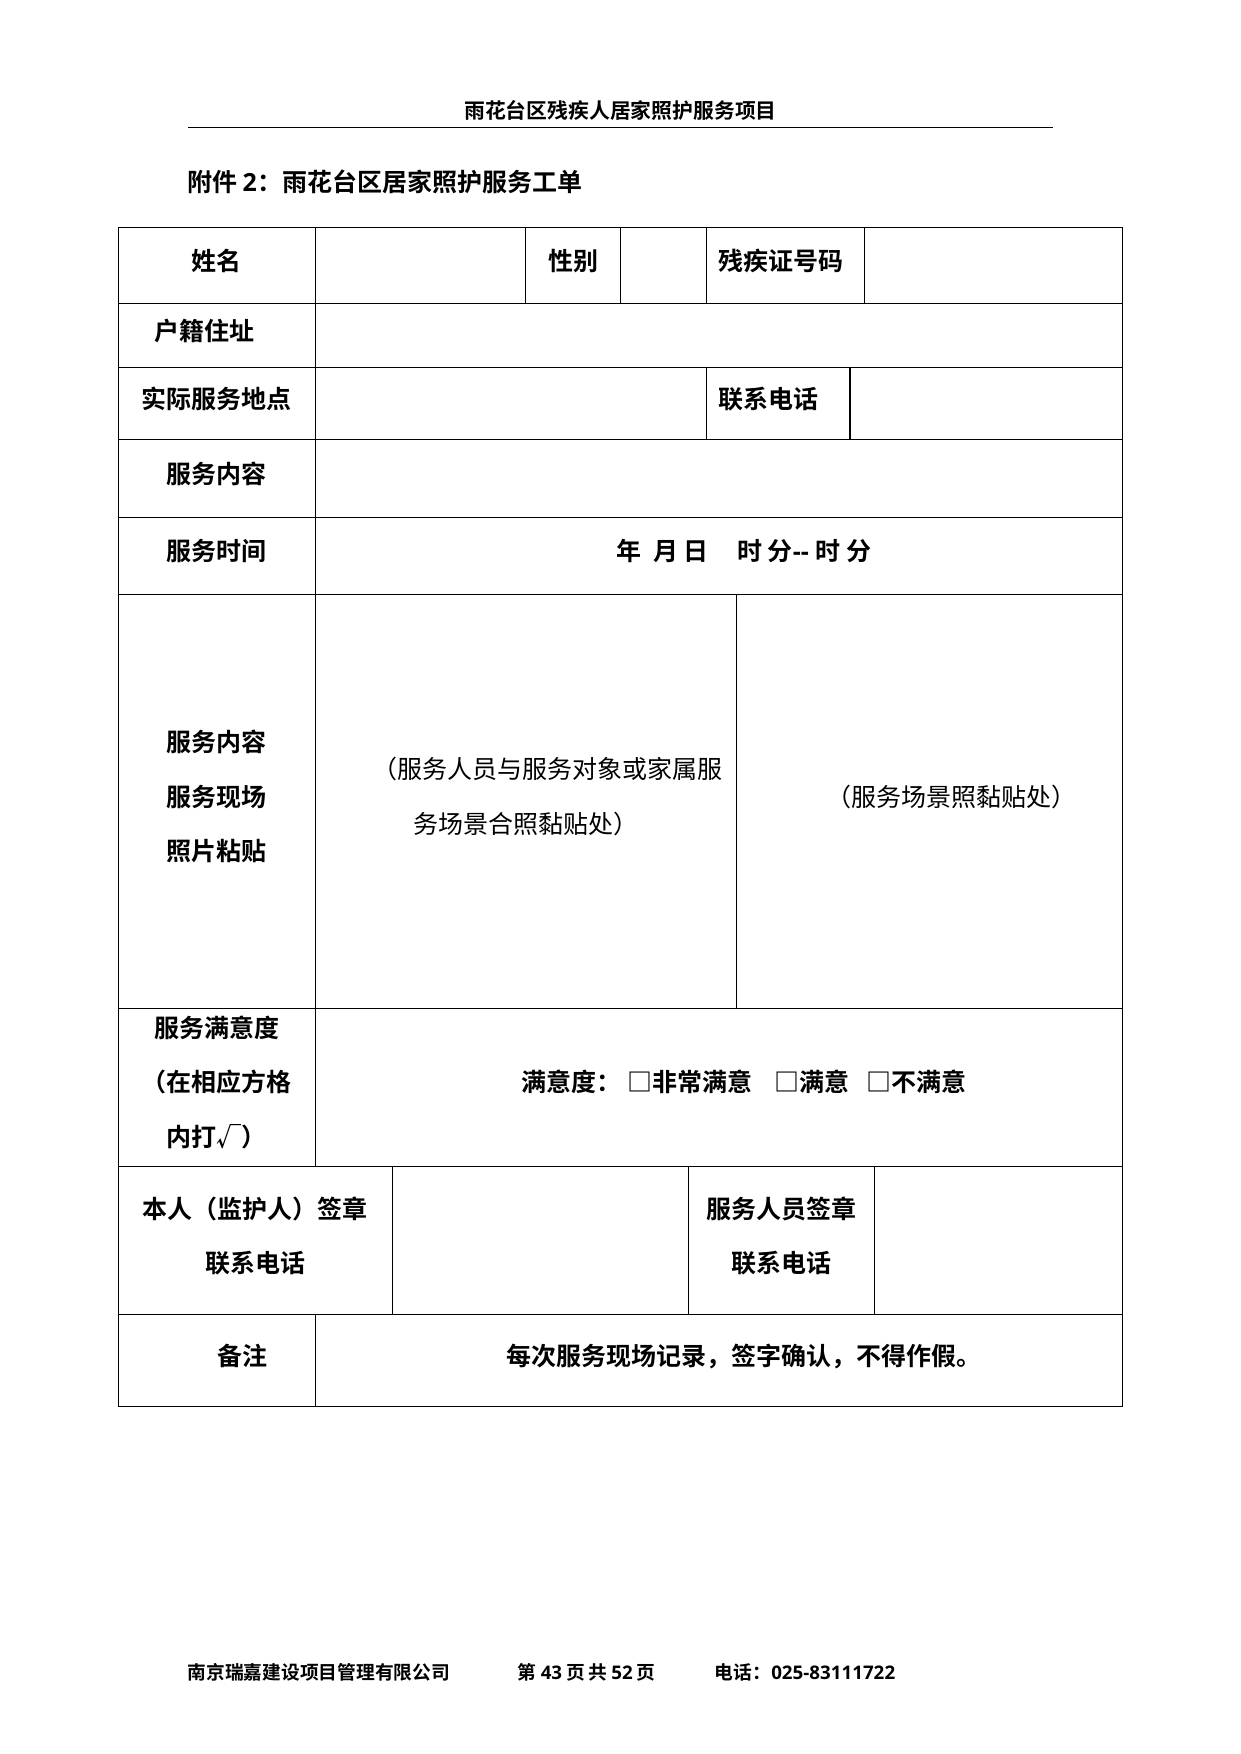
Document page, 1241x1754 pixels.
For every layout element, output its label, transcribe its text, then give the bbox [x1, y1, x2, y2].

table_cell [316, 368, 706, 439]
table_cell [316, 304, 1122, 367]
table_cell 备注 [119, 1315, 315, 1406]
table_cell 服务时间 [119, 518, 315, 594]
table_cell [851, 368, 1122, 439]
table_cell 满意度： □非常满意 □满意 □不满意 [316, 1009, 1122, 1166]
table_cell 联系电话 [707, 368, 849, 439]
table_cell （服务人员与服务对象或家属服务场景合照黏贴处） [316, 595, 736, 1007]
table_cell [875, 1167, 1122, 1314]
table_cell [393, 1167, 688, 1314]
table_cell 服务内容 [119, 440, 315, 517]
table_cell 每次服务现场记录，签字确认，不得作假。 [316, 1315, 1122, 1406]
table_cell 服务满意度 （在相应方格内打√） [119, 1009, 315, 1166]
table_cell 实际服务地点 [119, 368, 315, 439]
table_cell 本人（监护人）签章 联系电话 [119, 1167, 392, 1314]
table_header 残疾证号码 [707, 228, 864, 303]
text 附件2：雨花台区居家照护服务工单 [187, 150, 1053, 202]
table_cell （服务场景照黏贴处） [737, 595, 1122, 1007]
table_cell 服务内容 服务现场 照片粘贴 [119, 595, 315, 1007]
table_header 性别 [526, 228, 620, 303]
table_cell 服务人员签章联系电话 [689, 1167, 874, 1314]
table_header 姓名 [119, 228, 315, 303]
table_header [865, 228, 1122, 303]
table_cell [316, 440, 1122, 517]
table_header [621, 228, 706, 303]
table_header [316, 228, 525, 303]
table_cell 户籍住址 [119, 304, 315, 367]
table_cell 年 月 日 时 分-- 时 分 [316, 518, 1122, 594]
